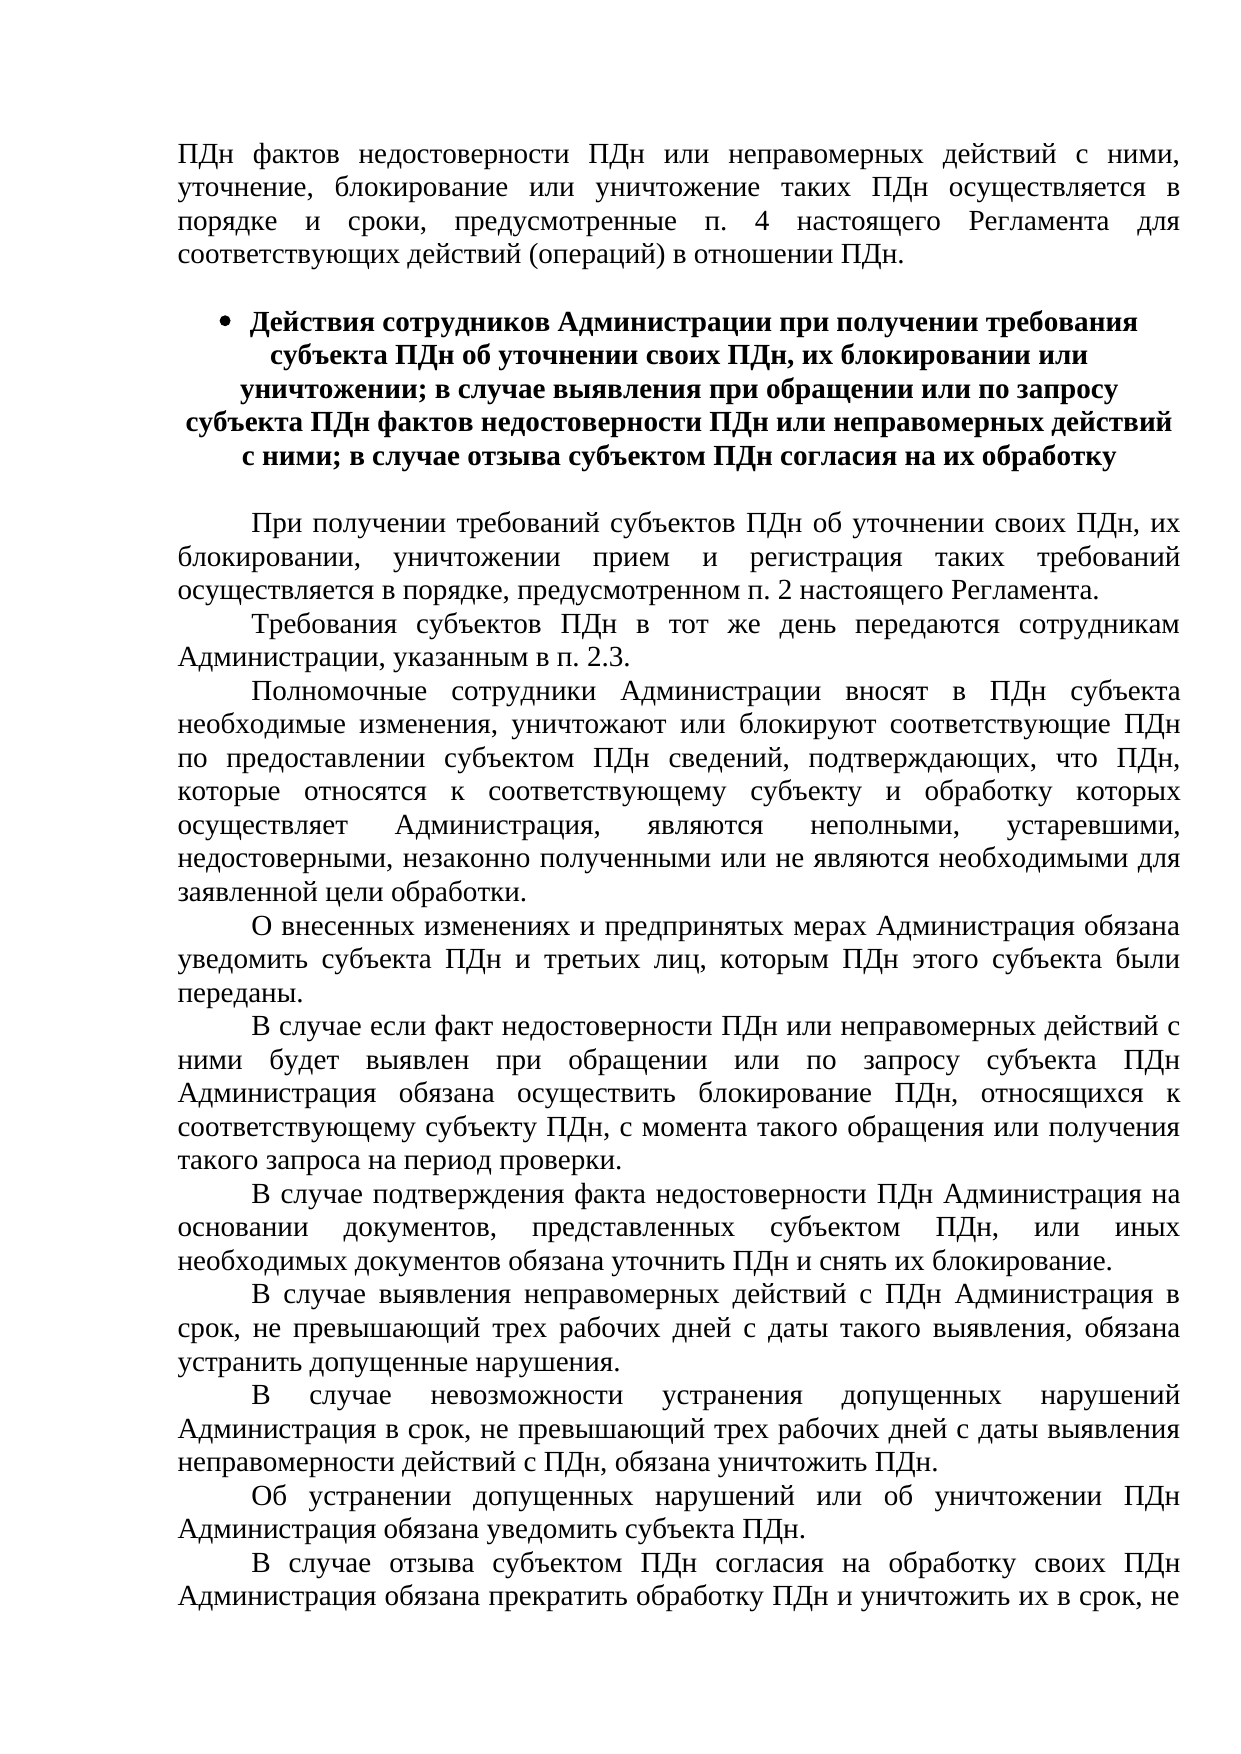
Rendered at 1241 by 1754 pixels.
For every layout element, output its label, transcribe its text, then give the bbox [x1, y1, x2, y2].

list Полномочные сотрудники Администрации вносят в ПДн субъекта необходимые изменения, уничтожают или блокируют соответствующие ПДн по предоставлении субъектом ПДн сведений, подтверждающих, что ПДн, которые относятся к соответствующему субъекту и обработку которых осуществляет Администрация, являются неполными, устаревшими, недостоверными, незаконно полученными или не являются необходимыми для заявленной цели обработки. [177, 673, 1181, 908]
list В случае выявления неправомерных действий с ПДн Администрация в срок, не превышающий трех рабочих дней с даты такого выявления, обязана устранить допущенные нарушения. [177, 1277, 1181, 1377]
list О внесенных изменениях и предпринятых мерах Администрация обязана уведомить субъекта ПДн и третьих лиц, которым ПДн этого субъекта были переданы. [177, 908, 1181, 1008]
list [177, 136, 1181, 270]
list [177, 1545, 1181, 1612]
list При получении требований субъектов ПДн об уточнении своих ПДн, их блокировании, уничтожении прием и регистрация таких требований осуществляется в порядке, предусмотренном п. 2 настоящего Регламента. [177, 505, 1181, 606]
list Об устранении допущенных нарушений или об уничтожении ПДн Администрация обязана уведомить субъекта ПДн. [177, 1478, 1181, 1545]
list Действия сотрудников Администрации при получении требования субъекта ПДн об уточнении своих ПДн, их блокировании или уничтожении; в случае выявления при обращении или по запросу субъекта ПДн фактов недостоверности ПДн или неправомерных действий с ними; в случае отзыва субъектом ПДн согласия на их обработку [177, 304, 1181, 472]
list В случае невозможности устранения допущенных нарушений Администрация в срок, не превышающий трех рабочих дней с даты выявления неправомерности действий с ПДн, обязана уничтожить ПДн. [177, 1377, 1181, 1478]
list В случае подтверждения факта недостоверности ПДн Администрация на основании документов, представленных субъектом ПДн, или иных необходимых документов обязана уточнить ПДн и снять их блокирование. [177, 1176, 1181, 1277]
list Требования субъектов ПДн в тот же день передаются сотрудникам Администрации, указанным в п. 2.3. [177, 606, 1181, 673]
list В случае если факт недостоверности ПДн или неправомерных действий с ними будет выявлен при обращении или по запросу субъекта ПДн Администрация обязана осуществить блокирование ПДн, относящихся к соответствующему субъекту ПДн, с момента такого обращения или получения такого запроса на период проверки. [177, 1008, 1181, 1176]
